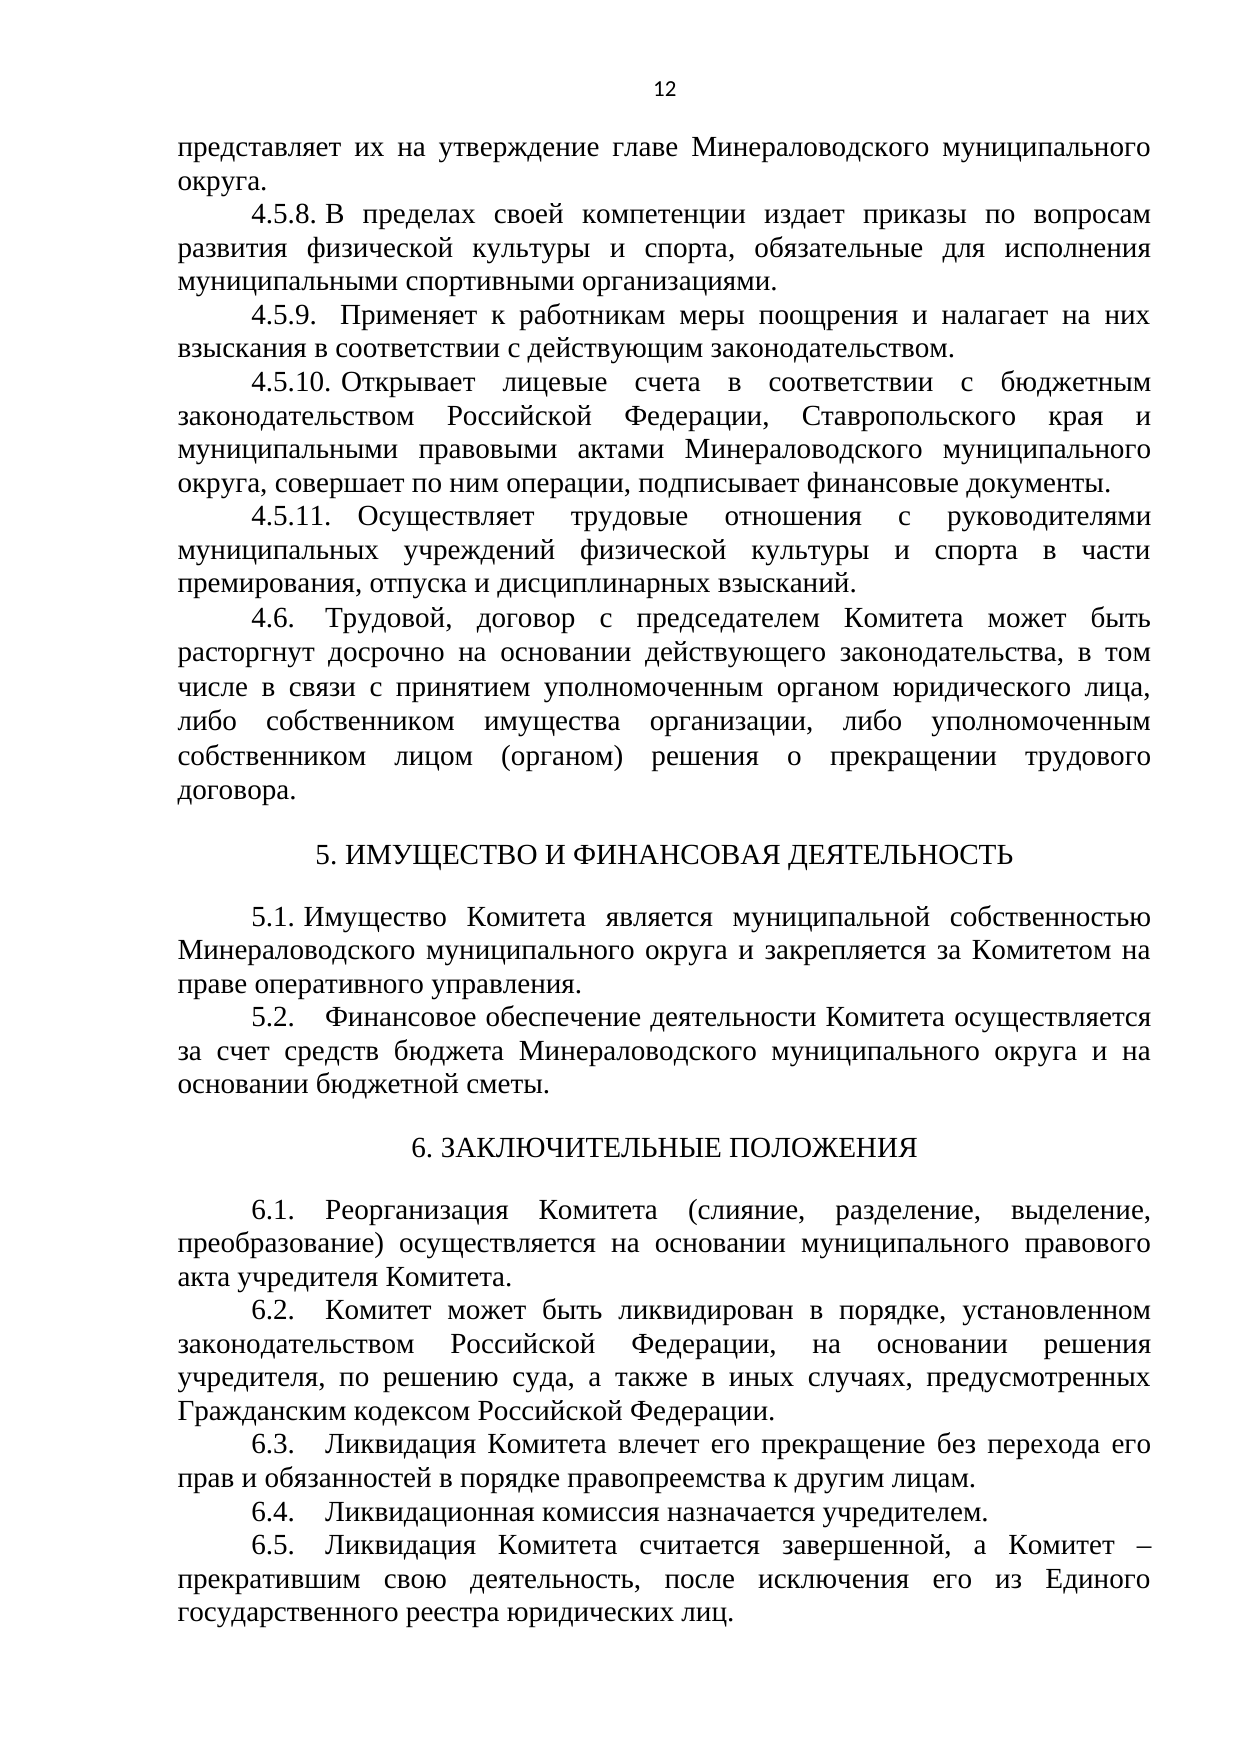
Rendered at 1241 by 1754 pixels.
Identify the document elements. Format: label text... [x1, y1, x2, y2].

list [177, 130, 1152, 197]
list Трудовой, договор с председателем Комитета может быть расторгнут досрочно на основании действующего законодательства, в том числе в связи с принятием уполномоченным органом юридического лица, либо собственником имущества организации, либо уполномоченным собственником лицом (органом) решения о прекращении трудового договора. [177, 599, 1152, 806]
list Открывает лицевые счета в соответствии с бюджетным законодательством Российской Федерации, Ставропольского края и муниципальными правовыми актами Минераловодского муниципального округа, совершает по ним операции, подписывает финансовые документы. [177, 365, 1152, 499]
list ЗАКЛЮЧИТЕЛЬНЫЕ ПОЛОЖЕНИЯ [177, 1134, 1152, 1163]
list Осуществляет трудовые отношения с руководителями муниципальных учреждений физической культуры и спорта в части премирования, отпуска и дисциплинарных взысканий. [177, 499, 1152, 599]
list В пределах своей компетенции издает приказы по вопросам развития физической культуры и спорта, обязательные для исполнения муниципальными спортивными организациями. [177, 197, 1152, 298]
list Комитет может быть ликвидирован в порядке, установленном законодательством Российской Федерации, на основании решения учредителя, по решению суда, а также в иных случаях, предусмотренных Гражданским кодексом Российской Федерации. [177, 1293, 1152, 1427]
list ИМУЩЕСТВО И ФИНАНСОВАЯ ДЕЯТЕЛЬНОСТЬ [177, 841, 1152, 870]
list Применяет к работникам меры поощрения и налагает на них взыскания в соответствии с действующим законодательством. [177, 298, 1152, 365]
list Имущество Комитета является муниципальной собственностью Минераловодского муниципального округа и закрепляется за Комитетом на праве оперативного управления. [177, 899, 1152, 1000]
list Ликвидационная комиссия назначается учредителем. [177, 1494, 1152, 1528]
list Реорганизация Комитета (слияние, разделение, выделение, преобразование) осуществляется на основании муниципального правового акта учредителя Комитета. [177, 1192, 1152, 1293]
list Ликвидация Комитета влечет его прекращение без перехода его прав и обязанностей в порядке правопреемства к другим лицам. [177, 1427, 1152, 1494]
list Ликвидация Комитета считается завершенной, а Комитет – прекратившим свою деятельность, после исключения его из Единого государственного реестра юридических лиц. [177, 1528, 1152, 1628]
list Финансовое обеспечение деятельности Комитета осуществляется за счет средств бюджета Минераловодского муниципального округа и на основании бюджетной сметы. [177, 1000, 1152, 1100]
